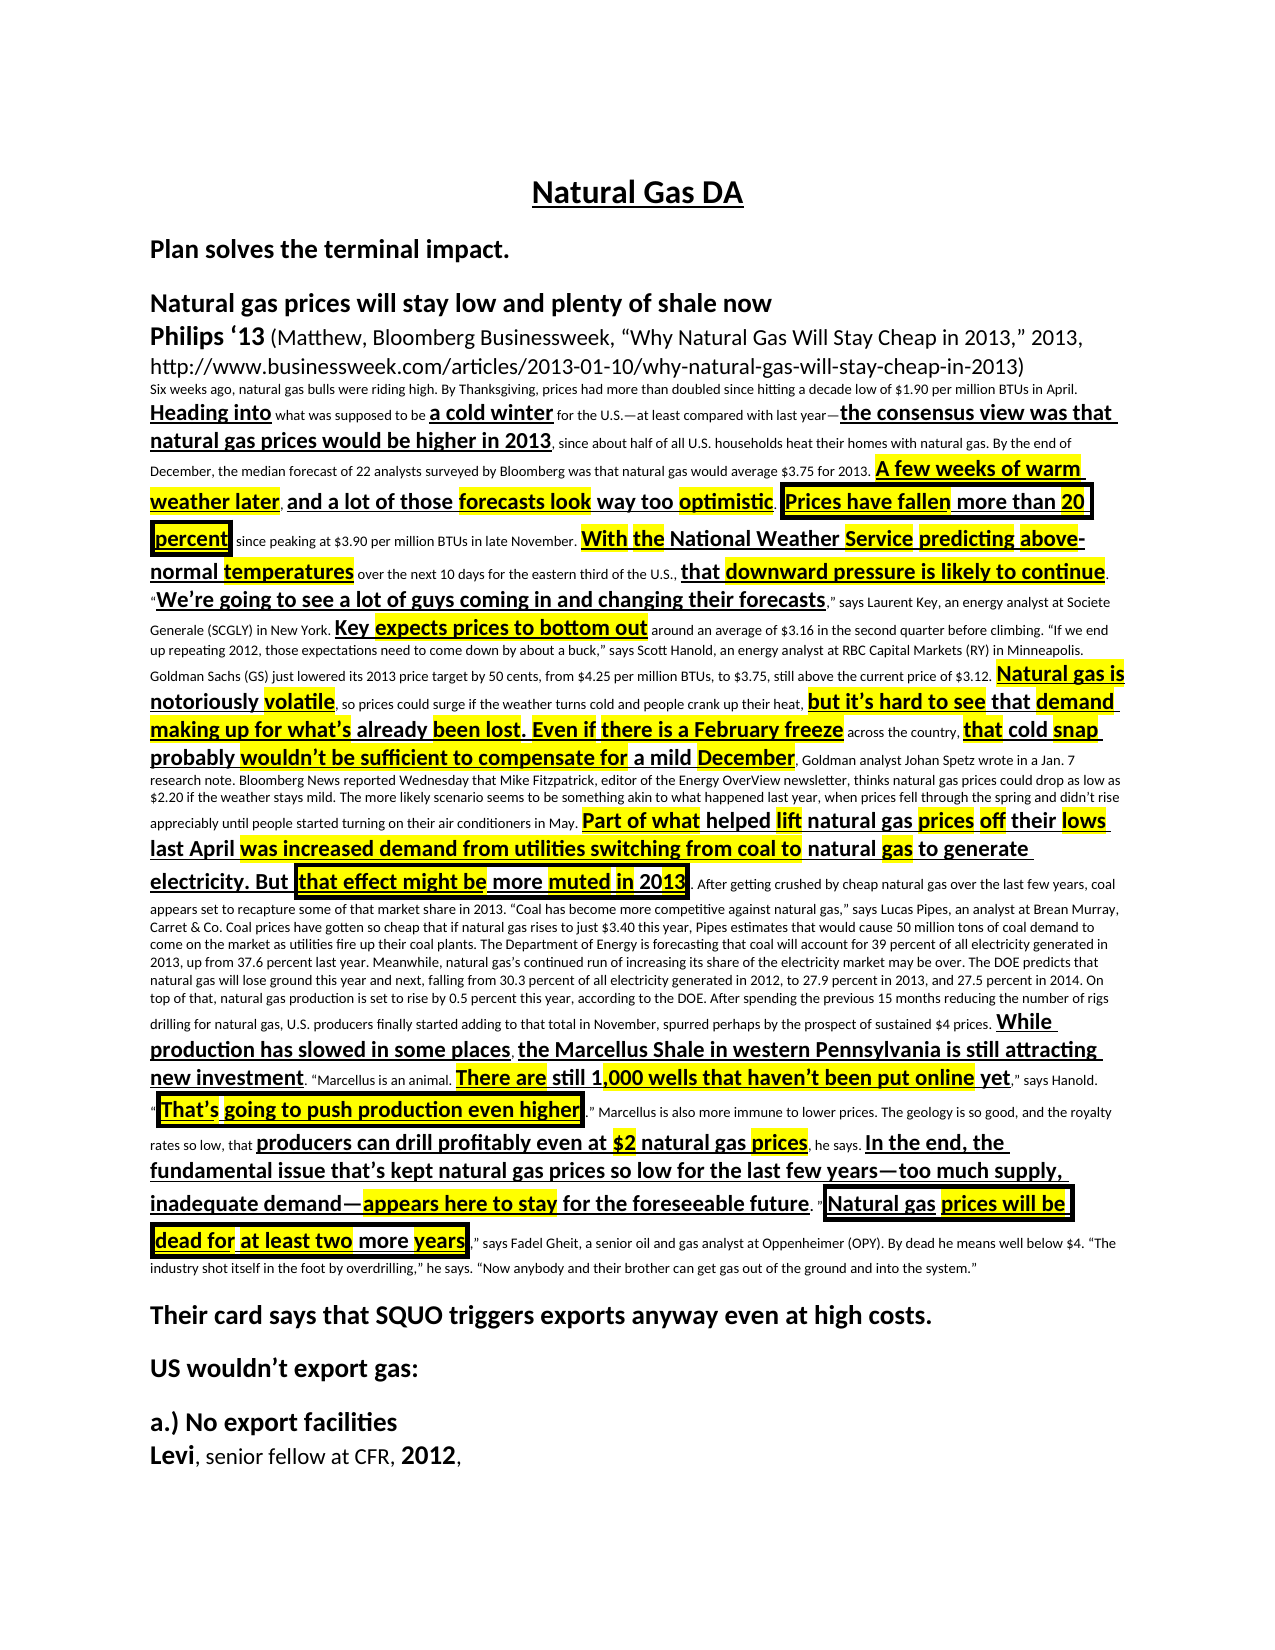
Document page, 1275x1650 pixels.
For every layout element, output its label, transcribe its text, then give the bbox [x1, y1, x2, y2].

text Six weeks ago, natural gas bulls were riding high. By Thanksgiving, prices had more than doubled since hitting a decade low of $1.90 per million BTUs in April. Heading into what was supposed to be a cold winter for the U.S.—at least compared with last year—the consensus view was that natural gas prices would be higher in 2013, since about half of all U.S. households heat their homes with natural gas. By the end of December, the median forecast of 22 analysts surveyed by Bloomberg was that natural gas would average $3.75 for 2013. A few weeks of warm weather later, and a lot of those forecasts look way too optimistic. Prices have fallen more than 20 percent since peaking at $3.90 per million BTUs in late November. With the National Weather Service predicting above-normal temperatures over the next 10 days for the eastern third of the U.S., that downward pressure is likely to continue. “We’re going to see a lot of guys coming in and changing their forecasts,” says Laurent Key, an energy analyst at Societe Generale (SCGLY) in New York. Key expects prices to bottom out around an average of $3.16 in the second quarter before climbing. “If we end up repeating 2012, those expectations need to come down by about a buck,” says Scott Hanold, an energy analyst at RBC Capital Markets (RY) in Minneapolis. Goldman Sachs (GS) just lowered its 2013 price target by 50 cents, from $4.25 per million BTUs, to $3.75, still above the current price of $3.12. Natural gas is notoriously volatile, so prices could surge if the weather turns cold and people crank up their heat, but it’s hard to see that demand making up for what’s already been lost. Even if there is a February freeze across the country, that cold snap probably wouldn’t be sufficient to compensate for a mild December, Goldman analyst Johan Spetz wrote in a Jan. 7 research note. Bloomberg News reported Wednesday that Mike Fitzpatrick, editor of the Energy OverView newsletter, thinks natural gas prices could drop as low as $2.20 if the weather stays mild. The more likely scenario seems to be something akin to what happened last year, when prices fell through the spring and didn’t rise appreciably until people started turning on their air conditioners in May. Part of what helped lift natural gas prices off their lows last April was increased demand from utilities switching from coal to natural gas to generate electricity. But that effect might be more muted in 2013. After getting crushed by cheap natural gas over the last few years, coal appears set to recapture some of that market share in 2013. “Coal has become more competitive against natural gas,” says Lucas Pipes, an analyst at Brean Murray, Carret & Co. Coal prices have gotten so cheap that if natural gas rises to just $3.40 this year, Pipes estimates that would cause 50 million tons of coal demand to come on the market as utilities fire up their coal plants. The Department of Energy is forecasting that coal will account for 39 percent of all electricity generated in 2013, up from 37.6 percent last year. Meanwhile, natural gas’s continued run of increasing its share of the electricity market may be over. The DOE predicts that natural gas will lose ground this year and next, falling from 30.3 percent of all electricity generated in 2012, to 27.9 percent in 2013, and 27.5 percent in 2014. On top of that, natural gas production is set to rise by 0.5 percent this year, according to the DOE. After spending the previous 15 months reducing the number of rigs drilling for natural gas, U.S. producers finally started adding to that total in November, spurred perhaps by the prospect of sustained $4 prices. While production has slowed in some places, the Marcellus Shale in western Pennsylvania is still attracting new investment. “Marcellus is an animal. There are still 1,000 wells that haven’t been put online yet,” says Hanold. “That’s going to push production even higher.” Marcellus is also more immune to lower prices. The geology is so good, and the royalty rates so low, that producers can drill profitably even at $2 natural gas prices, he says. In the end, the fundamental issue that’s kept natural gas prices so low for the last few years—too much supply, inadequate demand—appears here to stay for the foreseeable future. ”Natural gas prices will be dead for at least two more years,” says Fadel Gheit, a senior oil and gas analyst at Oppenheimer (OPY). By dead he means well below $4. “The industry shot itself in the foot by overdrilling,” he says. “Now anybody and their brother can get gas out of the ground and into the system.” [150, 380, 1125, 739]
text Six weeks ago, natural gas bulls were riding high. By Thanksgiving, prices had more than doubled since hitting a decade low of $1.90 per million BTUs in April. Heading into what was supposed to be a cold winter for the U.S.—at least compared with last year—the consensus view was that natural gas prices would be higher in 2013, since about half of all U.S. households heat their homes with natural gas. By the end of December, the median forecast of 22 analysts surveyed by Bloomberg was that natural gas would average $3.75 for 2013. A few weeks of warm weather later, and a lot of those forecasts look way too optimistic. Prices have fallen more than 20 percent since peaking at $3.90 per million BTUs in late November. With the National Weather Service predicting above-normal temperatures over the next 10 days for the eastern third of the U.S., that downward pressure is likely to continue. “We’re going to see a lot of guys coming in and changing their forecasts,” says Laurent Key, an energy analyst at Societe Generale (SCGLY) in New York. Key expects prices to bottom out around an average of $3.16 in the second quarter before climbing. “If we end up repeating 2012, those expectations need to come down by about a buck,” says Scott Hanold, an energy analyst at RBC Capital Markets (RY) in Minneapolis. Goldman Sachs (GS) just lowered its 2013 price target by 50 cents, from $4.25 per million BTUs, to $3.75, still above the current price of $3.12. Natural gas is notoriously volatile, so prices could surge if the weather turns cold and people crank up their heat, but it’s hard to see that demand making up for what’s already been lost. Even if there is a February freeze across the country, that cold snap probably wouldn’t be sufficient to compensate for a mild December, Goldman analyst Johan Spetz wrote in a Jan. 7 research note. Bloomberg News reported Wednesday that Mike Fitzpatrick, editor of the Energy OverView newsletter, thinks natural gas prices could drop as low as $2.20 if the weather stays mild. The more likely scenario seems to be something akin to what happened last year, when prices fell through the spring and didn’t rise appreciably until people started turning on their air conditioners in May. Part of what helped lift natural gas prices off their lows last April was increased demand from utilities switching from coal to natural gas to generate electricity. But that effect might be more muted in 2013. After getting crushed by cheap natural gas over the last few years, coal appears set to recapture some of that market share in 2013. “Coal has become more competitive against natural gas,” says Lucas Pipes, an analyst at Brean Murray, Carret & Co. Coal prices have gotten so cheap that if natural gas rises to just $3.40 this year, Pipes estimates that would cause 50 million tons of coal demand to come on the market as utilities fire up their coal plants. The Department of Energy is forecasting that coal will account for 39 percent of all electricity generated in 2013, up from 37.6 percent last year. Meanwhile, natural gas’s continued run of increasing its share of the electricity market may be over. The DOE predicts that natural gas will lose ground this year and next, falling from 30.3 percent of all electricity generated in 2012, to 27.9 percent in 2013, and 27.5 percent in 2014. On top of that, natural gas production is set to rise by 0.5 percent this year, according to the DOE. After spending the previous 15 months reducing the number of rigs drilling for natural gas, U.S. producers finally started adding to that total in November, spurred perhaps by the prospect of sustained $4 prices. While production has slowed in some places, the Marcellus Shale in western Pennsylvania is still attracting new investment. “Marcellus is an animal. There are still 1,000 wells that haven’t been put online yet,” says Hanold. “That’s going to push production even higher.” Marcellus is also more immune to lower prices. The geology is so good, and the royalty rates so low, that producers can drill profitably even at $2 natural gas prices, he says. In the end, the fundamental issue that’s kept natural gas prices so low for the last few years—too much supply, inadequate demand—appears here to stay for the foreseeable future. ”Natural gas prices will be dead for at least two more years,” says Fadel Gheit, a senior oil and gas analyst at Oppenheimer (OPY). By dead he means well below $4. “The industry shot itself in the foot by overdrilling,” he says. “Now anybody and their brother can get gas out of the ground and into the system.” [150, 684, 1125, 1277]
subtitle US wouldn’t export gas: [150, 1352, 1125, 1385]
text Philips ‘13 (Matthew, Bloomberg Businessweek, “Why Natural Gas Will Stay Cheap in 2013,” 2013, http://www.businessweek.com/articles/2013-01-10/why-natural-gas-will-stay-cheap-in-2013) [150, 319, 1125, 380]
subtitle a.) No export facilities [150, 1406, 1125, 1438]
subtitle Their card says that SQUO triggers exports anyway even at high costs. [150, 1298, 1125, 1331]
subtitle Natural Gas DA [150, 171, 1125, 212]
subtitle Plan solves the terminal impact. [150, 232, 1125, 265]
text Levi, senior fellow at CFR, 2012, [150, 1438, 1125, 1472]
subtitle Natural gas prices will stay low and plenty of shale now [150, 286, 1125, 319]
